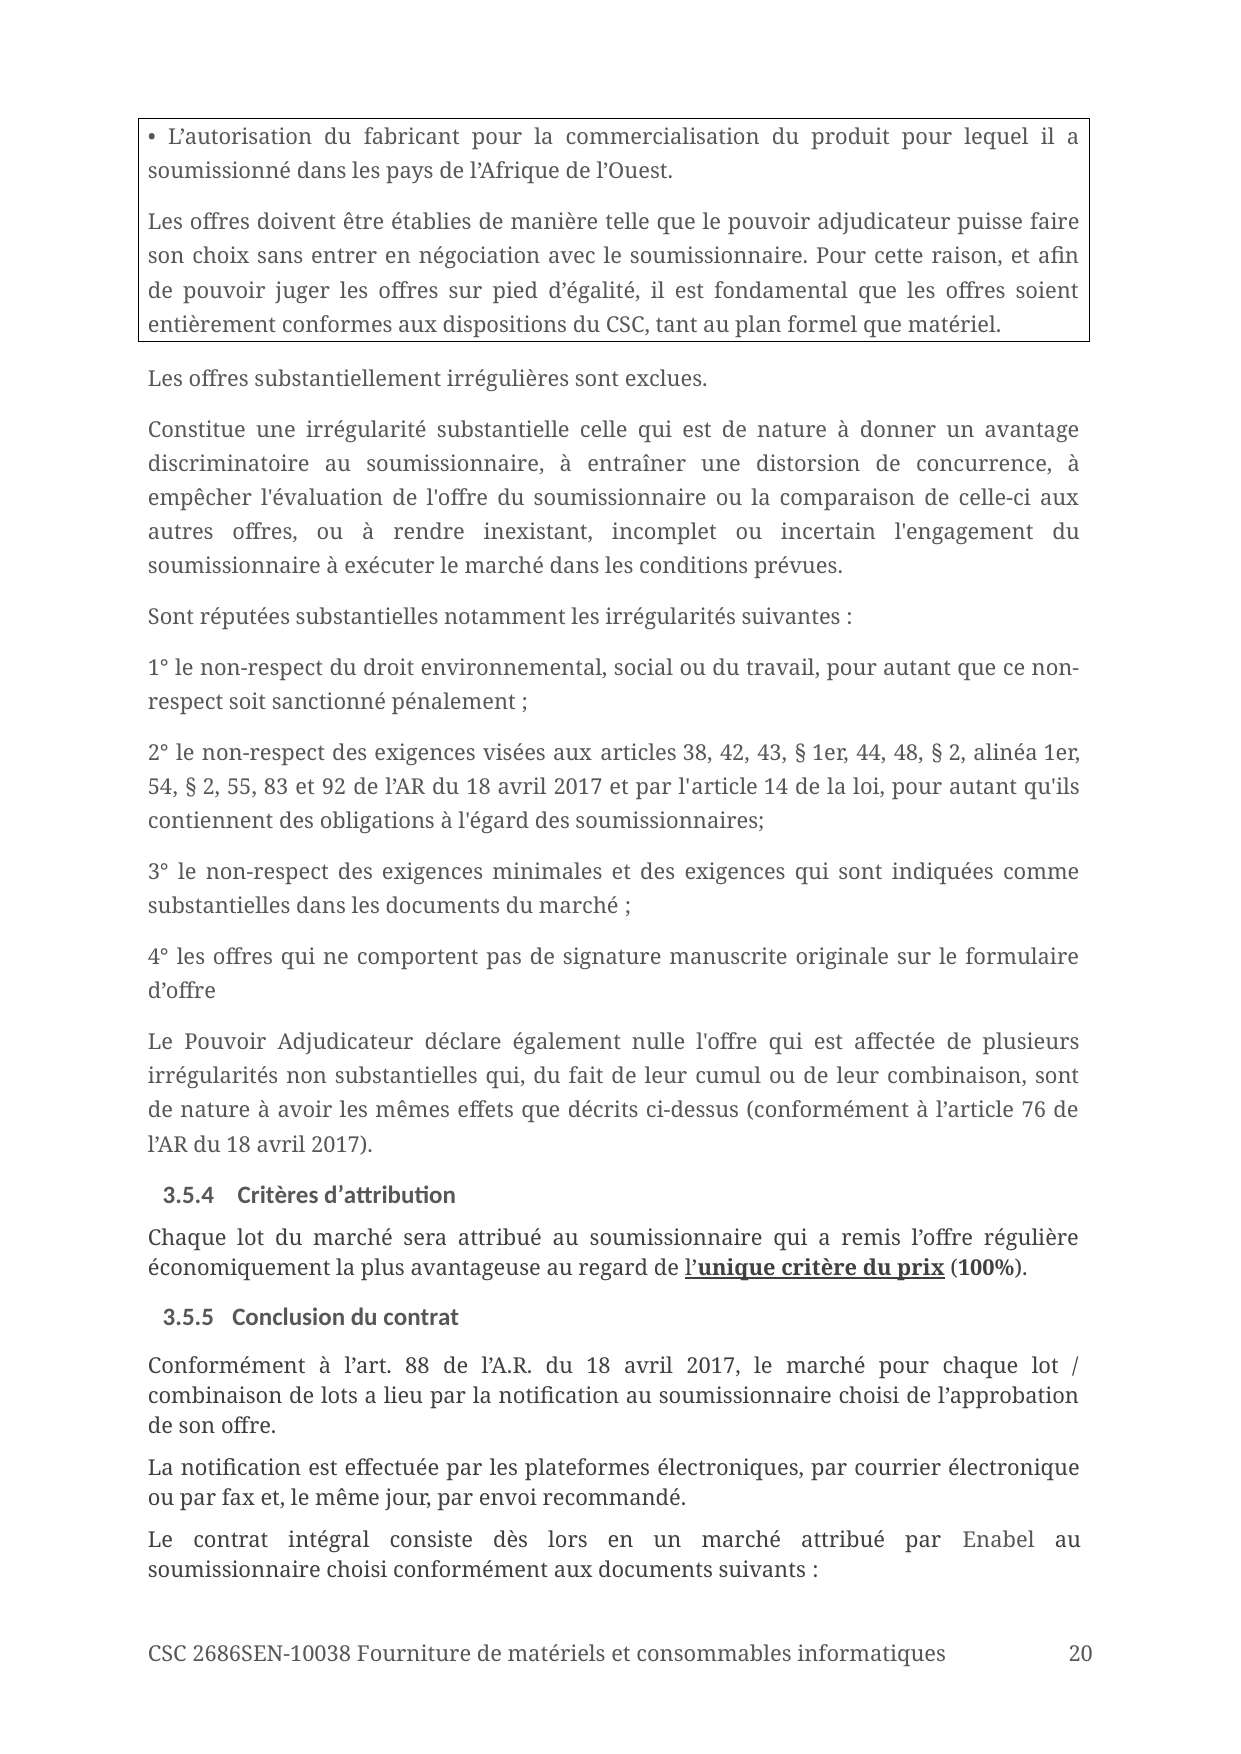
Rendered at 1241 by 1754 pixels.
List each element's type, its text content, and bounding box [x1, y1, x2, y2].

text 1° le non-respect du droit environnemental, social ou du travail, pour autant que ce non-respect soit sanctionné pénalement ; [148, 652, 1081, 716]
text Conformément à l’art. 88 de l’A.R. du 18 avril 2017, le marché pour chaque lot / combinaison de lots a lieu par la notification au soumissionnaire choisi de l’approbation de son offre. [148, 1350, 1081, 1439]
text Le Pouvoir Adjudicateur déclare également nulle l'offre qui est affectée de plusieurs irrégularités non substantielles qui, du fait de leur cumul ou de leur combinaison, sont de nature à avoir les mêmes effets que décrits ci-dessus (conformément à l’article 76 de l’AR du 18 avril 2017). [148, 1026, 1081, 1158]
text Les offres substantiellement irrégulières sont exclues. [148, 363, 1081, 392]
text Chaque lot du marché sera attribué au soumissionnaire qui a remis l’offre régulière économiquement la plus avantageuse au regard de l’unique critère du prix (100%). [148, 1222, 1081, 1282]
text Le contrat intégral consiste dès lors en un marché attribué par Enabel au soumissionnaire choisi conformément aux documents suivants : [148, 1524, 1081, 1583]
text La notification est effectuée par les plateformes électroniques, par courrier électronique ou par fax et, le même jour, par envoi recommandé. [148, 1452, 1081, 1511]
subtitle Critères d’attribution [162, 1179, 1081, 1210]
text • L’autorisation du fabricant pour la commercialisation du produit pour lequel il a soumissionné dans les pays de l’Afrique de l’Ouest. [139, 119, 1089, 185]
text Sont réputées substantielles notamment les irrégularités suivantes : [148, 601, 1081, 631]
text Les offres doivent être établies de manière telle que le pouvoir adjudicateur puisse faire son choix sans entrer en négociation avec le soumissionnaire. Pour cette raison, et afin de pouvoir juger les offres sur pied d’égalité, il est fondamental que les offres soient entièrement conformes aux dispositions du CSC, tant au plan formel que matériel. [139, 203, 1089, 341]
text Constitue une irrégularité substantielle celle qui est de nature à donner un avantage discriminatoire au soumissionnaire, à entraîner une distorsion de concurrence, à empêcher l'évaluation de l'offre du soumissionnaire ou la comparaison de celle-ci aux autres offres, ou à rendre inexistant, incomplet ou incertain l'engagement du soumissionnaire à exécuter le marché dans les conditions prévues. [148, 413, 1081, 580]
text 2° le non-respect des exigences visées aux articles 38, 42, 43, § 1er, 44, 48, § 2, alinéa 1er, 54, § 2, 55, 83 et 92 de l’AR du 18 avril 2017 et par l'article 14 de la loi, pour autant qu'ils contiennent des obligations à l'égard des soumissionnaires; [148, 737, 1081, 835]
text 3° le non-respect des exigences minimales et des exigences qui sont indiquées comme substantielles dans les documents du marché ; [148, 856, 1081, 920]
subtitle Conclusion du contrat [162, 1301, 1081, 1331]
text 4° les offres qui ne comportent pas de signature manuscrite originale sur le formulaire d’offre [148, 941, 1081, 1005]
